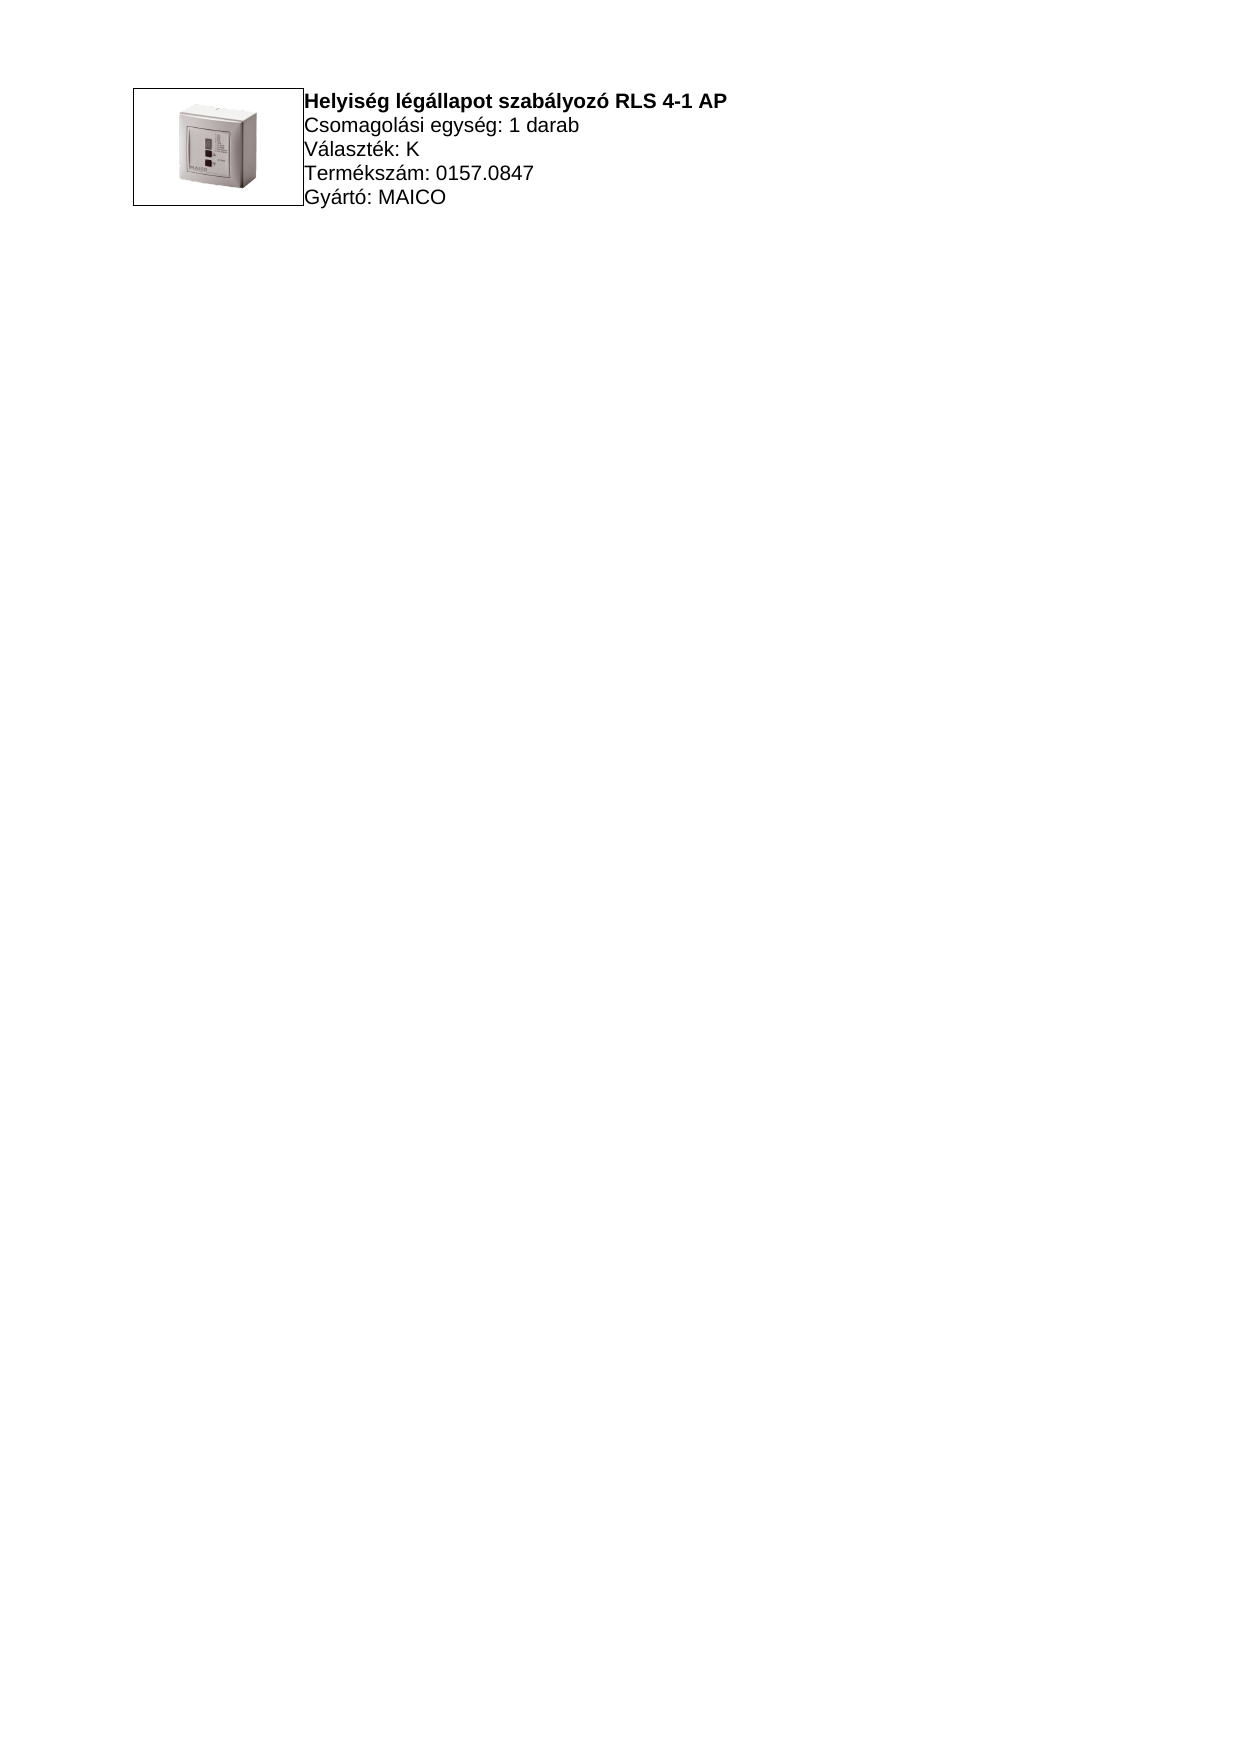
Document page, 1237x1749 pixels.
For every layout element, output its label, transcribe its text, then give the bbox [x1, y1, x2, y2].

text Helyiség légállapot szabályozó RLS 4-1 APCsomagolási egység: 1 darabVálaszték: K Termékszám: 0157.0847Gyártó: MAICO [133, 89, 1148, 208]
picture [134, 89, 303, 205]
